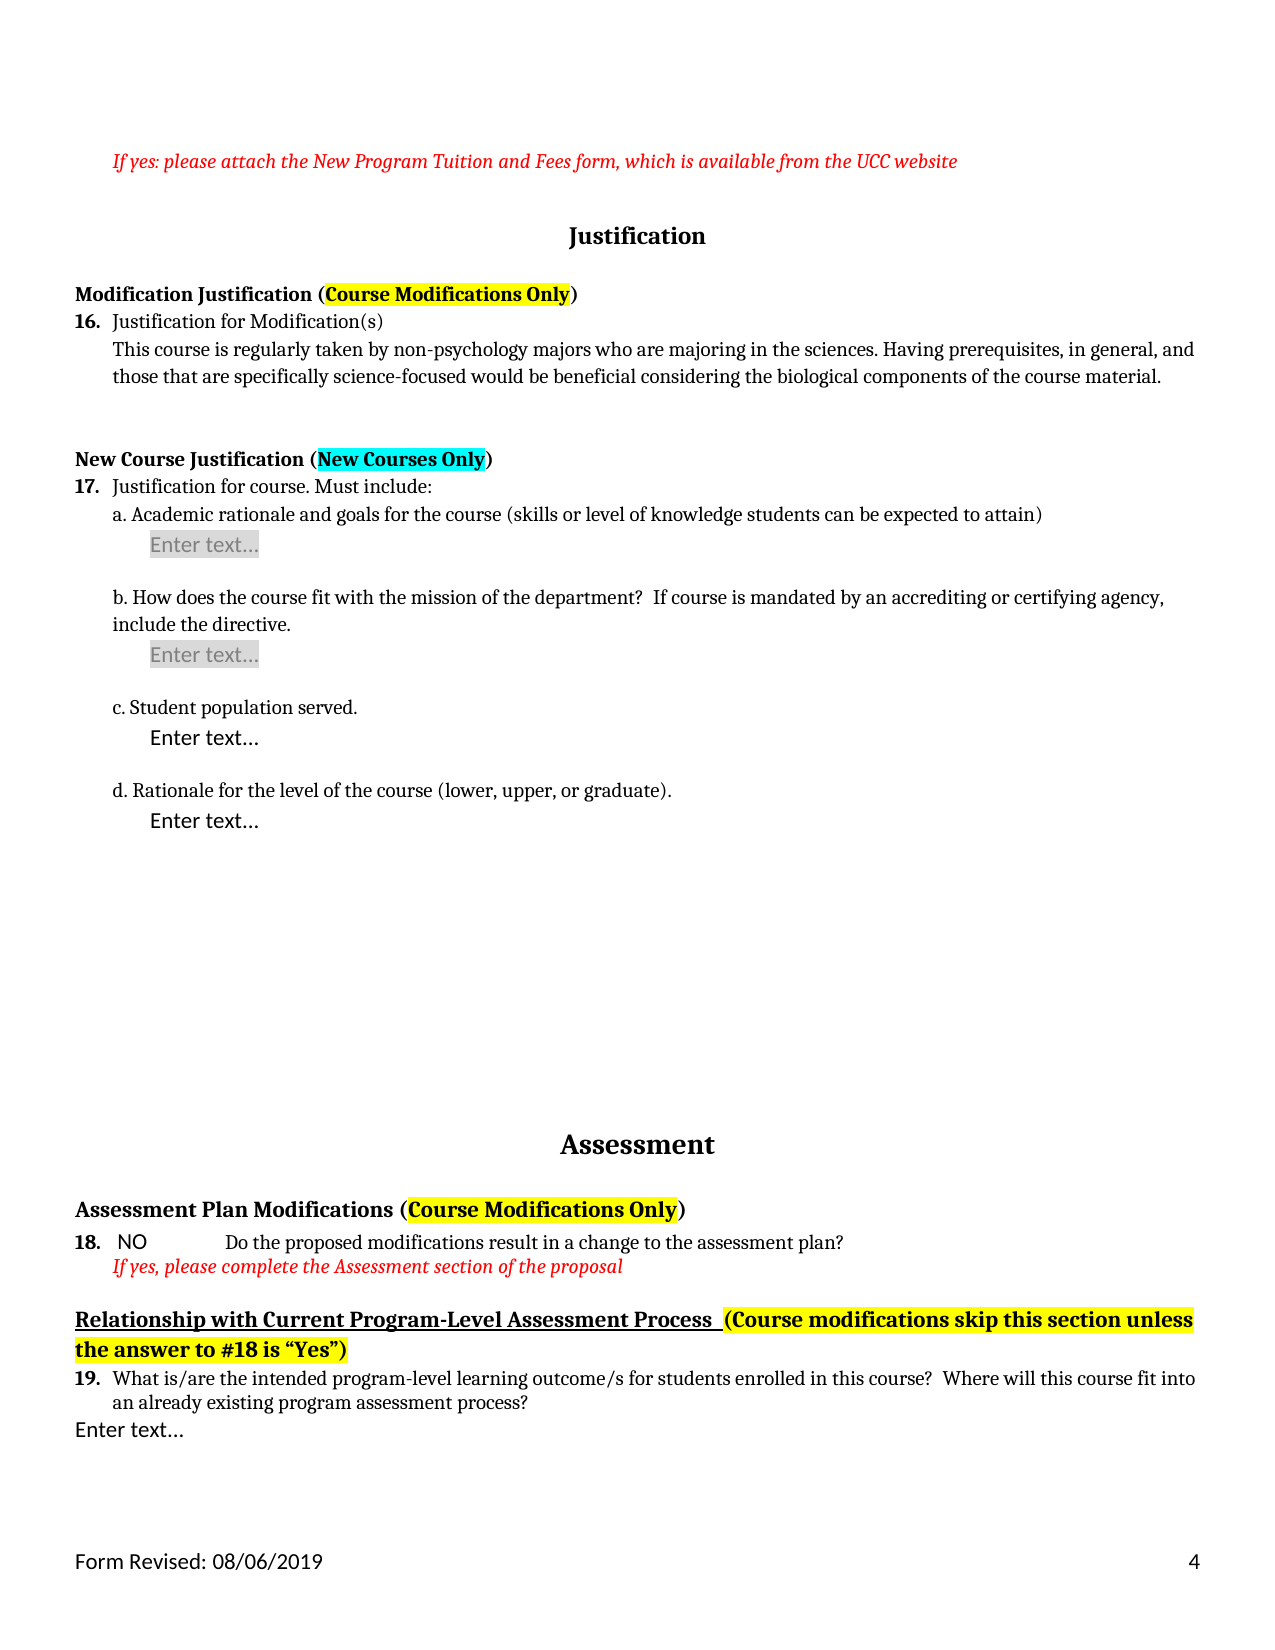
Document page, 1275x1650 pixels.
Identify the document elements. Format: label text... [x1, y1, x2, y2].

text d. Rationale for the level of the course (lower, upper, or graduate). [112, 779, 1200, 803]
text Modification Justification (Course Modifications Only) [75, 282, 1200, 306]
text If yes, please complete the Assessment section of the proposal [75, 1255, 1200, 1279]
text Relationship with Current Program-Level Assessment Process (Course modifications skip this section unless the answer to #18 is “Yes”) [75, 1307, 1200, 1363]
text Assessment Plan Modifications (Course Modifications Only) [677, 1197, 1200, 1223]
text Justification [75, 222, 1200, 251]
text b. How does the course fit with the mission of the department? If course is mandated by an accrediting or certifying agency, include the directive. [112, 585, 1200, 637]
list Do the proposed modifications result in a change to the assessment plan? [75, 1227, 1200, 1255]
list Justification for Modification(s) [75, 310, 1200, 334]
text c. Student population served. [112, 696, 1200, 720]
list Justification for course. Must include: [75, 475, 1200, 499]
list What is/are the intended program-level learning outcome/s for students enrolled in this course? Where will this course fit into an already existing program assessment process? [75, 1367, 1200, 1415]
text a. Academic rationale and goals for the course (skills or level of knowledge students can be expected to attain) [75, 502, 1200, 526]
text Assessment [75, 1128, 1200, 1162]
text New Course Justification (New Courses Only) [75, 447, 1200, 471]
text Assessment Plan Modifications (Course Modifications Only) [75, 1197, 408, 1223]
text If yes: please attach the New Program Tuition and Fees form, which is available from the UCC website [75, 150, 1200, 174]
